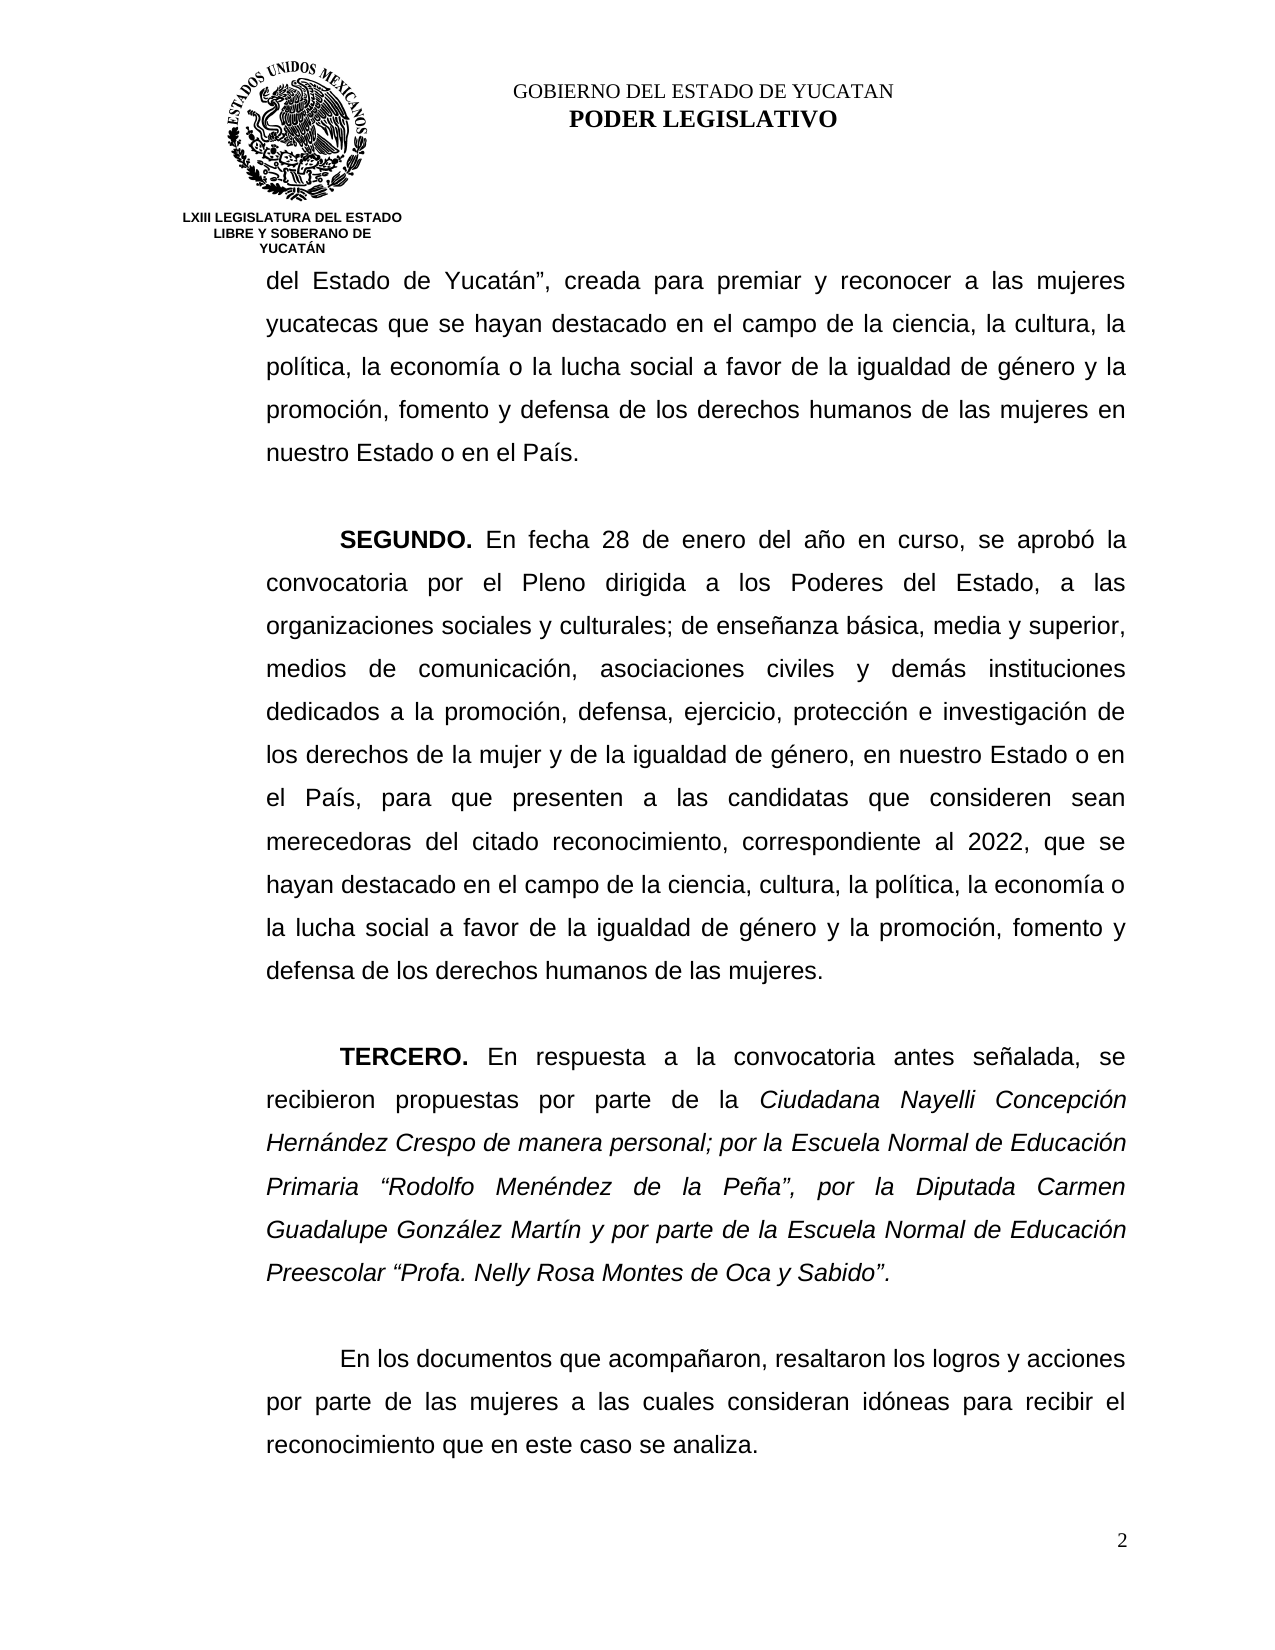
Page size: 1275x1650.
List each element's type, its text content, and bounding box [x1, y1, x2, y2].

text En los documentos que acompañaron, resaltaron los logros y acciones por parte de las mujeres a las cuales consideran idóneas para recibir el reconocimiento que en este caso se analiza. [266, 1344, 1127, 1459]
picture [193, 27, 401, 235]
text SEGUNDO. En fecha 28 de enero del año en curso, se aprobó la convocatoria por el Pleno dirigida a los Poderes del Estado, a las organizaciones sociales y culturales; de enseñanza básica, media y superior, medios de comunicación, asociaciones civiles y demás instituciones dedicados a la promoción, defensa, ejercicio, protección e investigación de los derechos de la mujer y de la igualdad de género, en nuestro Estado o en el País, para que presenten a las candidatas que consideren sean merecedoras del citado reconocimiento, correspondiente al 2022, que se hayan destacado en el campo de la ciencia, cultura, la política, la economía o la lucha social a favor de la igualdad de género y la promoción, fomento y defensa de los derechos humanos de las mujeres. [266, 524, 1127, 984]
text TERCERO. En respuesta a la convocatoria antes señalada, se recibieron propuestas por parte de la Ciudadana Nayelli Concepción Hernández Crespo de manera personal; por la Escuela Normal de Educación Primaria “Rodolfo Menéndez de la Peña”, por la Diputada Carmen Guadalupe González Martín y por parte de la Escuela Normal de Educación Preescolar “Profa. Nelly Rosa Montes de Oca y Sabido”. [266, 1042, 1127, 1286]
